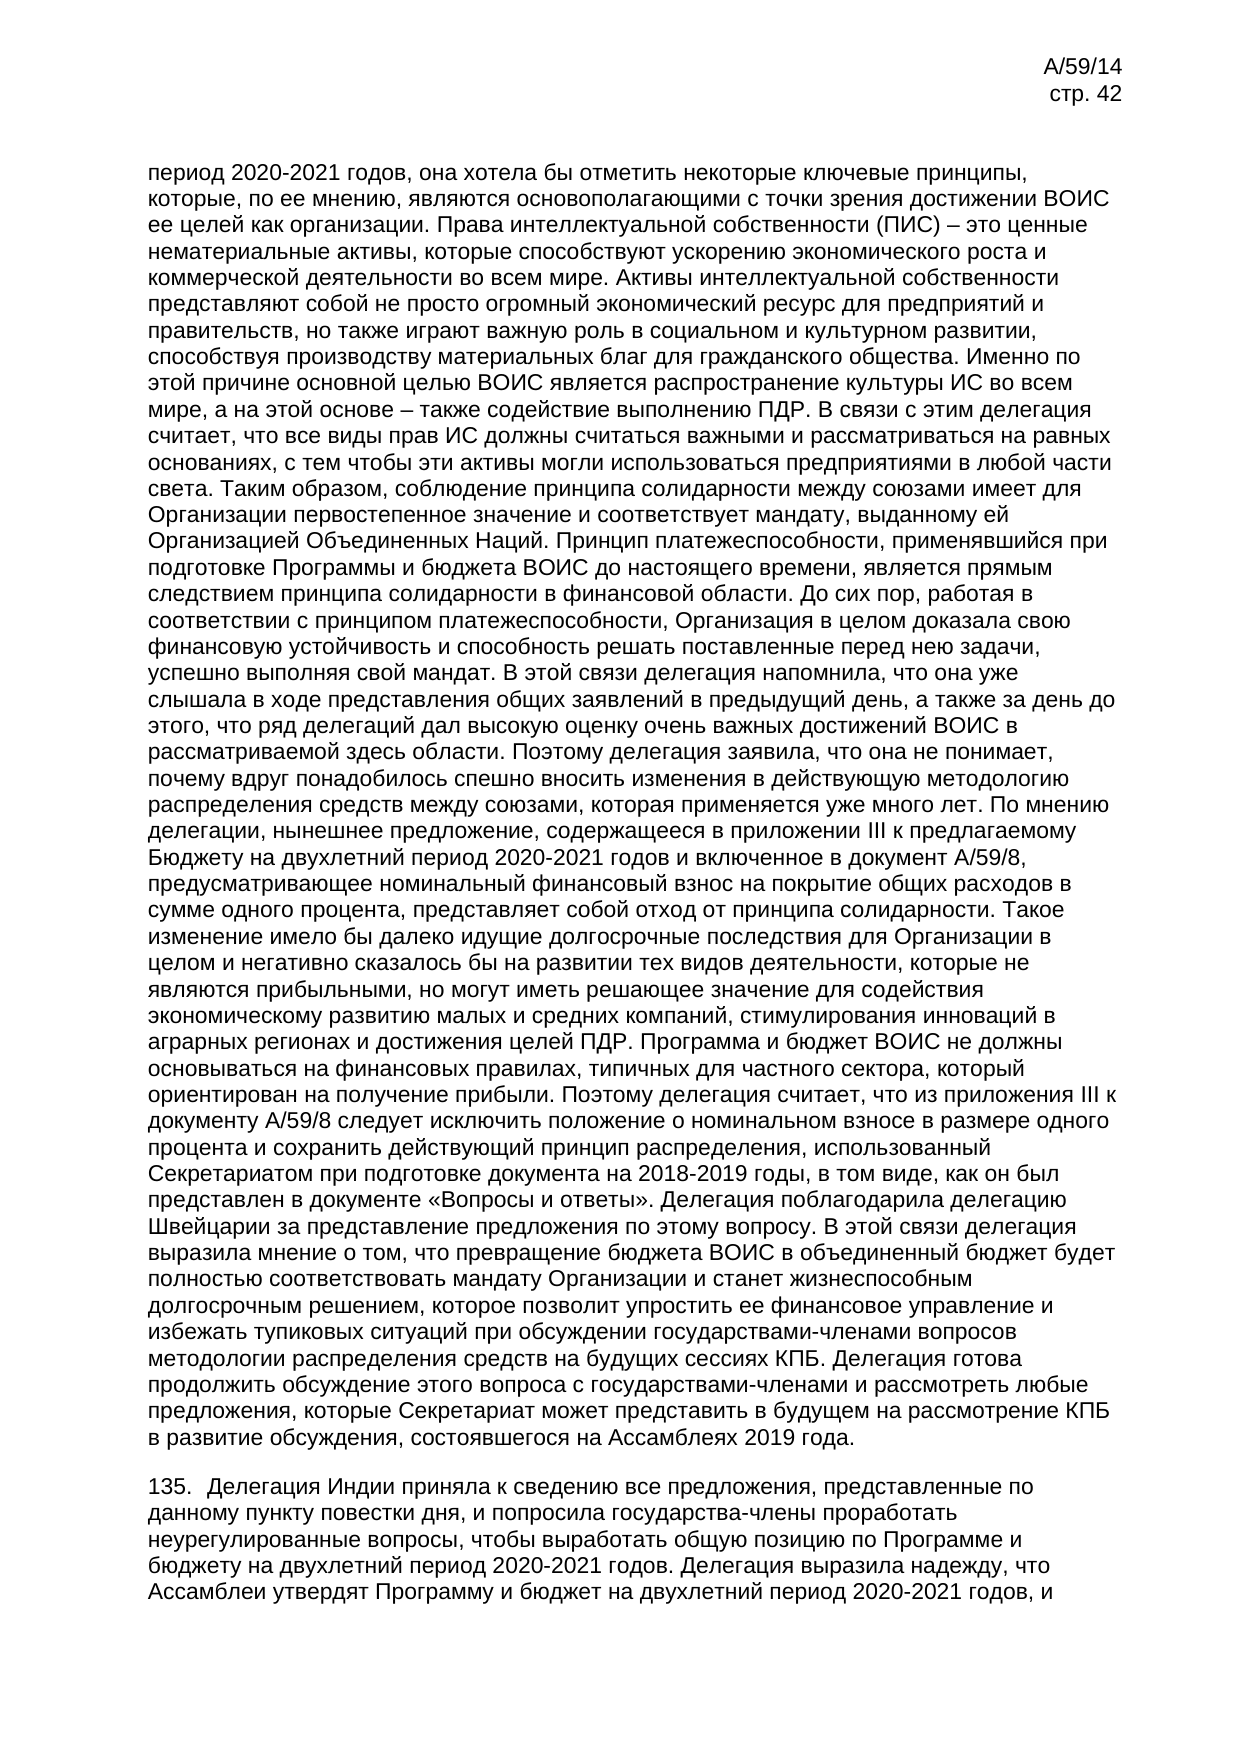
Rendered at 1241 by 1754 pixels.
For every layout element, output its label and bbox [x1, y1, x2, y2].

text [148, 158, 1122, 1450]
text [148, 1473, 1122, 1604]
